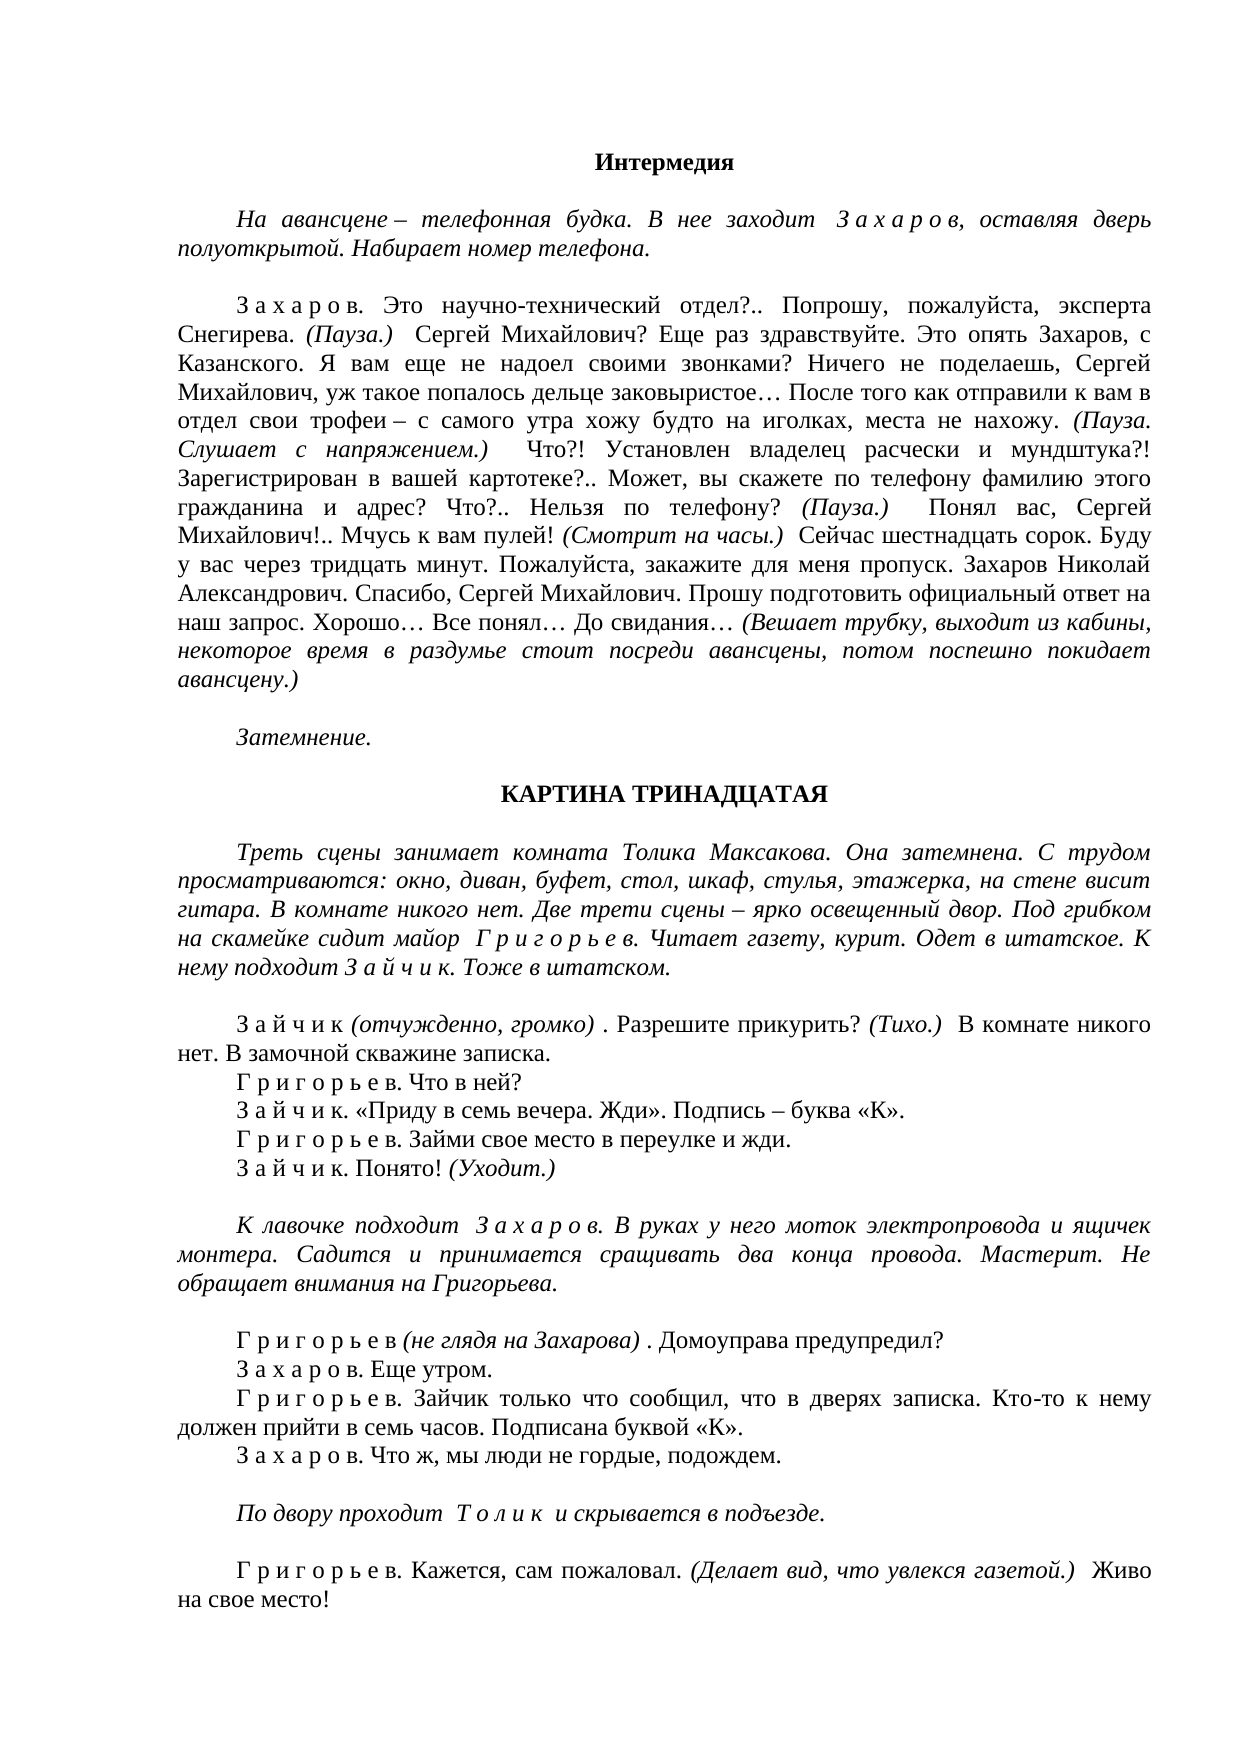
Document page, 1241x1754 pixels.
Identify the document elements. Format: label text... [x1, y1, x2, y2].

text На авансцене – телефонная будка. В нее заходит З а х а р о в, оставляя дверь полуоткрытой. Набирает номер телефона. [177, 204, 1152, 262]
subtitle КАРТИНА ТРИНАДЦАТАЯ [177, 779, 1152, 808]
subtitle Интермедия [177, 147, 1152, 176]
text Г р и г о р ь е в. Займи свое место в переулке и жди. [177, 1124, 1152, 1153]
text Г р и г о р ь е в. Что в ней? [177, 1067, 1152, 1096]
text З а х а р о в. Это научно-технический отдел?.. Попрошу, пожалуйста, эксперта Снегирева. (Пауза.) Сергей Михайлович? Еще раз здравствуйте. Это опять Захаров, с Казанского. Я вам еще не надоел своими звонками? Ничего не поделаешь, Сергей Михайлович, уж такое попалось дельце заковыристое… После того как отправили к вам в отдел свои трофеи – с самого утра хожу будто на иголках, места не нахожу. (Пауза. Слушает с напряжением.) Что?! Установлен владелец расчески и мундштука?! Зарегистрирован в вашей картотеке?.. Может, вы скажете по телефону фамилию этого гражданина и адрес? Что?.. Нельзя по телефону? (Пауза.) Понял вас, Сергей Михайлович!.. Мчусь к вам пулей! (Смотрит на часы.) Сейчас шестнадцать сорок. Буду у вас через тридцать минут. Пожалуйста, закажите для меня пропуск. Захаров Николай Александрович. Спасибо, Сергей Михайлович. Прошу подготовить официальный ответ на наш запрос. Хорошо… Все понял… До свидания… (Вешает трубку, выходит из кабины, некоторое время в раздумье стоит посреди авансцены, потом поспешно покидает авансцену.) [177, 291, 1152, 693]
text З а й ч и к. «Приду в семь вечера. Жди». Подпись – буква «К». [177, 1096, 1152, 1124]
text К лавочке подходит З а х а р о в. В руках у него моток электропровода и ящичек монтера. Садится и принимается сращивать два конца провода. Мастерит. Не обращает внимания на Григорьева. [177, 1211, 1152, 1297]
text Г р и г о р ь е в. Зайчик только что сообщил, что в дверях записка. Кто-то к нему должен прийти в семь часов. Подписана буквой «К». [177, 1383, 1152, 1441]
text З а й ч и к (отчужденно, громко) . Разрешите прикурить? (Тихо.) В комнате никого нет. В замочной скважине записка. [177, 1009, 1152, 1067]
text З а й ч и к. Понято! (Уходит.) [177, 1153, 1152, 1182]
text По двору проходит Т о л и к и скрывается в подъезде. [177, 1498, 1152, 1527]
text З а х а р о в. Что ж, мы люди не гордые, подождем. [177, 1441, 1152, 1469]
text Затемнение. [177, 722, 1152, 751]
text З а х а р о в. Еще утром. [177, 1354, 1152, 1383]
text Г р и г о р ь е в. Кажется, сам пожаловал. (Делает вид, что увлекся газетой.) Живо на свое место! [177, 1556, 1152, 1613]
text Г р и г о р ь е в (не глядя на Захарова) . Домоуправа предупредил? [177, 1326, 1152, 1354]
text Треть сцены занимает комната Толика Максакова. Она затемнена. С трудом просматриваются: окно, диван, буфет, стол, шкаф, стулья, этажерка, на стене висит гитара. В комнате никого нет. Две трети сцены – ярко освещенный двор. Под грибком на скамейке сидит майор Г р и г о р ь е в. Читает газету, курит. Одет в штатское. К нему подходит З а й ч и к. Тоже в штатском. [177, 837, 1152, 981]
